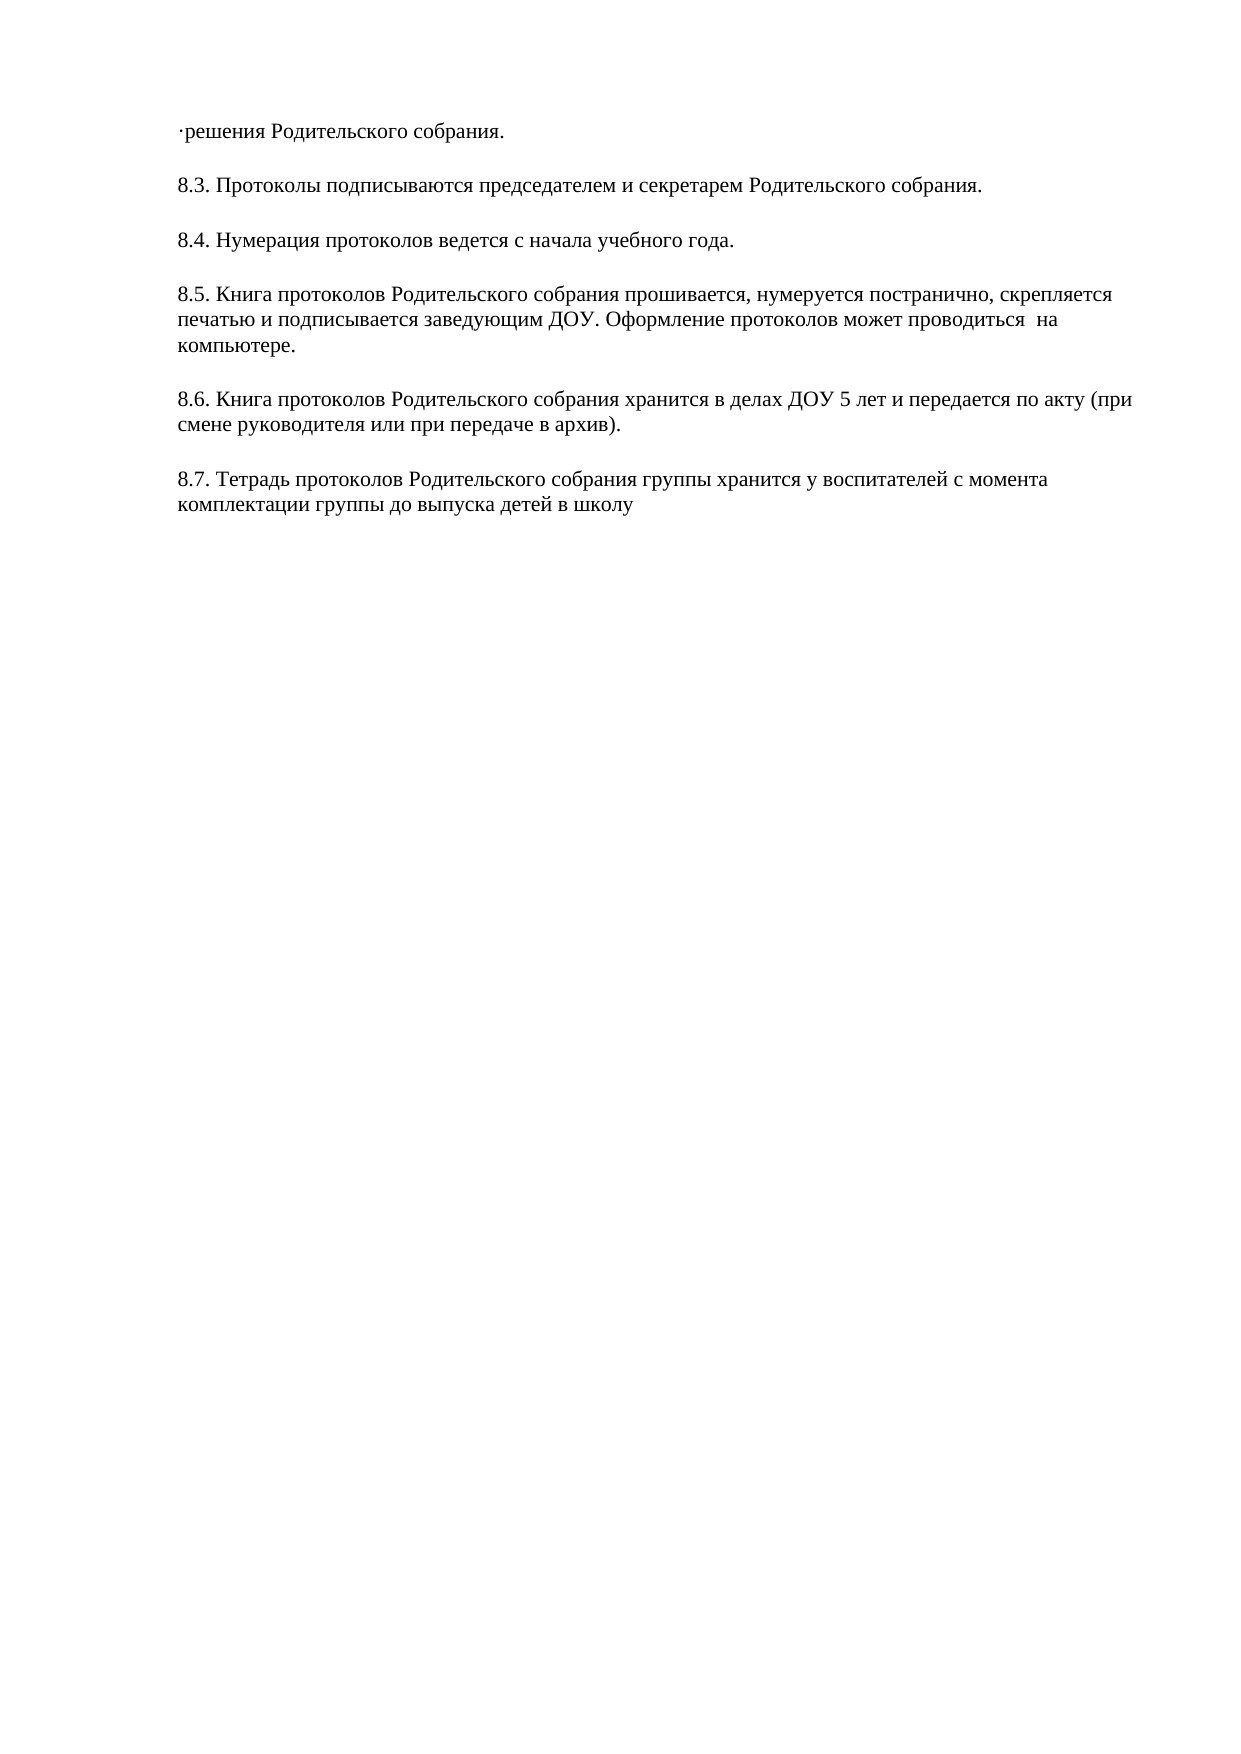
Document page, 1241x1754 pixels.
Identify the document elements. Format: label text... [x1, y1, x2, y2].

text 8.7. Тетрадь протоколов Родительского собрания группы хранится у воспитателей с момента комплектации группы до выпуска детей в школу [177, 466, 1152, 516]
text 8.4. Нумерация протоколов ведется с начала учебного года. [177, 227, 1152, 252]
text 8.5. Книга протоколов Родительского собрания прошивается, нумеруется постранично, скрепляется печатью и подписывается заведующим ДОУ. Оформление протоколов может проводиться на компьютере. [177, 281, 1152, 357]
text ·решения Родительского собрания. [177, 118, 1152, 143]
text 8.3. Протоколы подписываются председателем и секретарем Родительского собрания. [177, 172, 1152, 198]
text 8.6. Книга протоколов Родительского собрания хранится в делах ДОУ 5 лет и передается по акту (при смене руководителя или при передаче в архив). [177, 386, 1152, 436]
